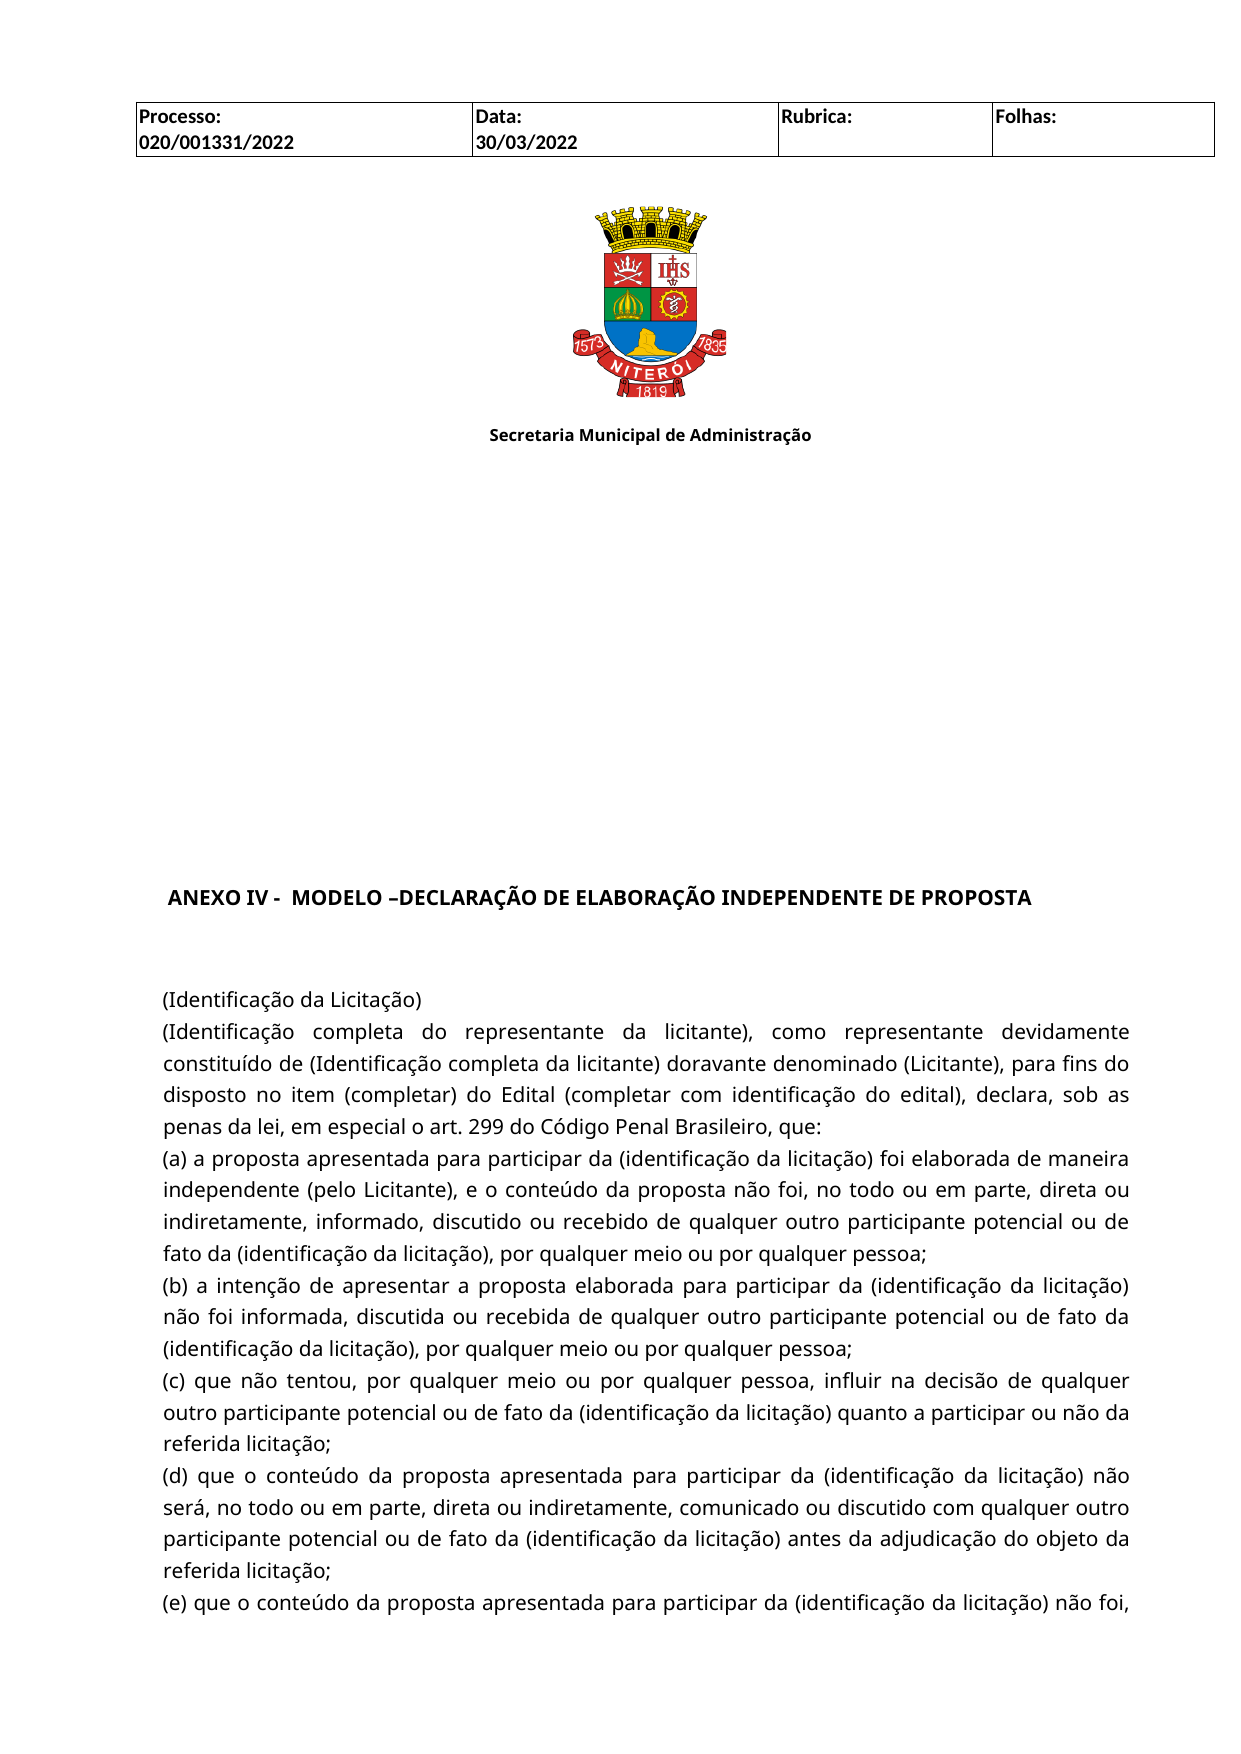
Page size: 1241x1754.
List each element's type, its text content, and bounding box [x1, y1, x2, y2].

text (d) que o conteúdo da proposta apresentada para participar da (identificação da licitação) não será, no todo ou em parte, direta ou indiretamente, comunicado ou discutido com qualquer outro participante potencial ou de fato da (identificação da licitação) antes da adjudicação do objeto da referida licitação; [162, 1461, 1131, 1584]
picture [573, 206, 727, 398]
text (Identificação da Licitação) [162, 985, 1131, 1014]
text ANEXO IV - MODELO –DECLARAÇÃO DE ELABORAÇÃO INDEPENDENTE DE PROPOSTA [162, 883, 1037, 911]
text (c) que não tentou, por qualquer meio ou por qualquer pessoa, influir na decisão de qualquer outro participante potencial ou de fato da (identificação da licitação) quanto a participar ou não da referida licitação; [162, 1366, 1131, 1458]
text (Identificação completa do representante da licitante), como representante devidamente constituído de (Identificação completa da licitante) doravante denominado (Licitante), para fins do disposto no item (completar) do Edital (completar com identificação do edital), declara, sob as penas da lei, em especial o art. 299 do Código Penal Brasileiro, que: [162, 1017, 1131, 1140]
text (a) a proposta apresentada para participar da (identificação da licitação) foi elaborada de maneira independente (pelo Licitante), e o conteúdo da proposta não foi, no todo ou em parte, direta ou indiretamente, informado, discutido ou recebido de qualquer outro participante potencial ou de fato da (identificação da licitação), por qualquer meio ou por qualquer pessoa; [162, 1144, 1131, 1267]
text (b) a intenção de apresentar a proposta elaborada para participar da (identificação da licitação) não foi informada, discutida ou recebida de qualquer outro participante potencial ou de fato da (identificação da licitação), por qualquer meio ou por qualquer pessoa; [162, 1271, 1131, 1362]
